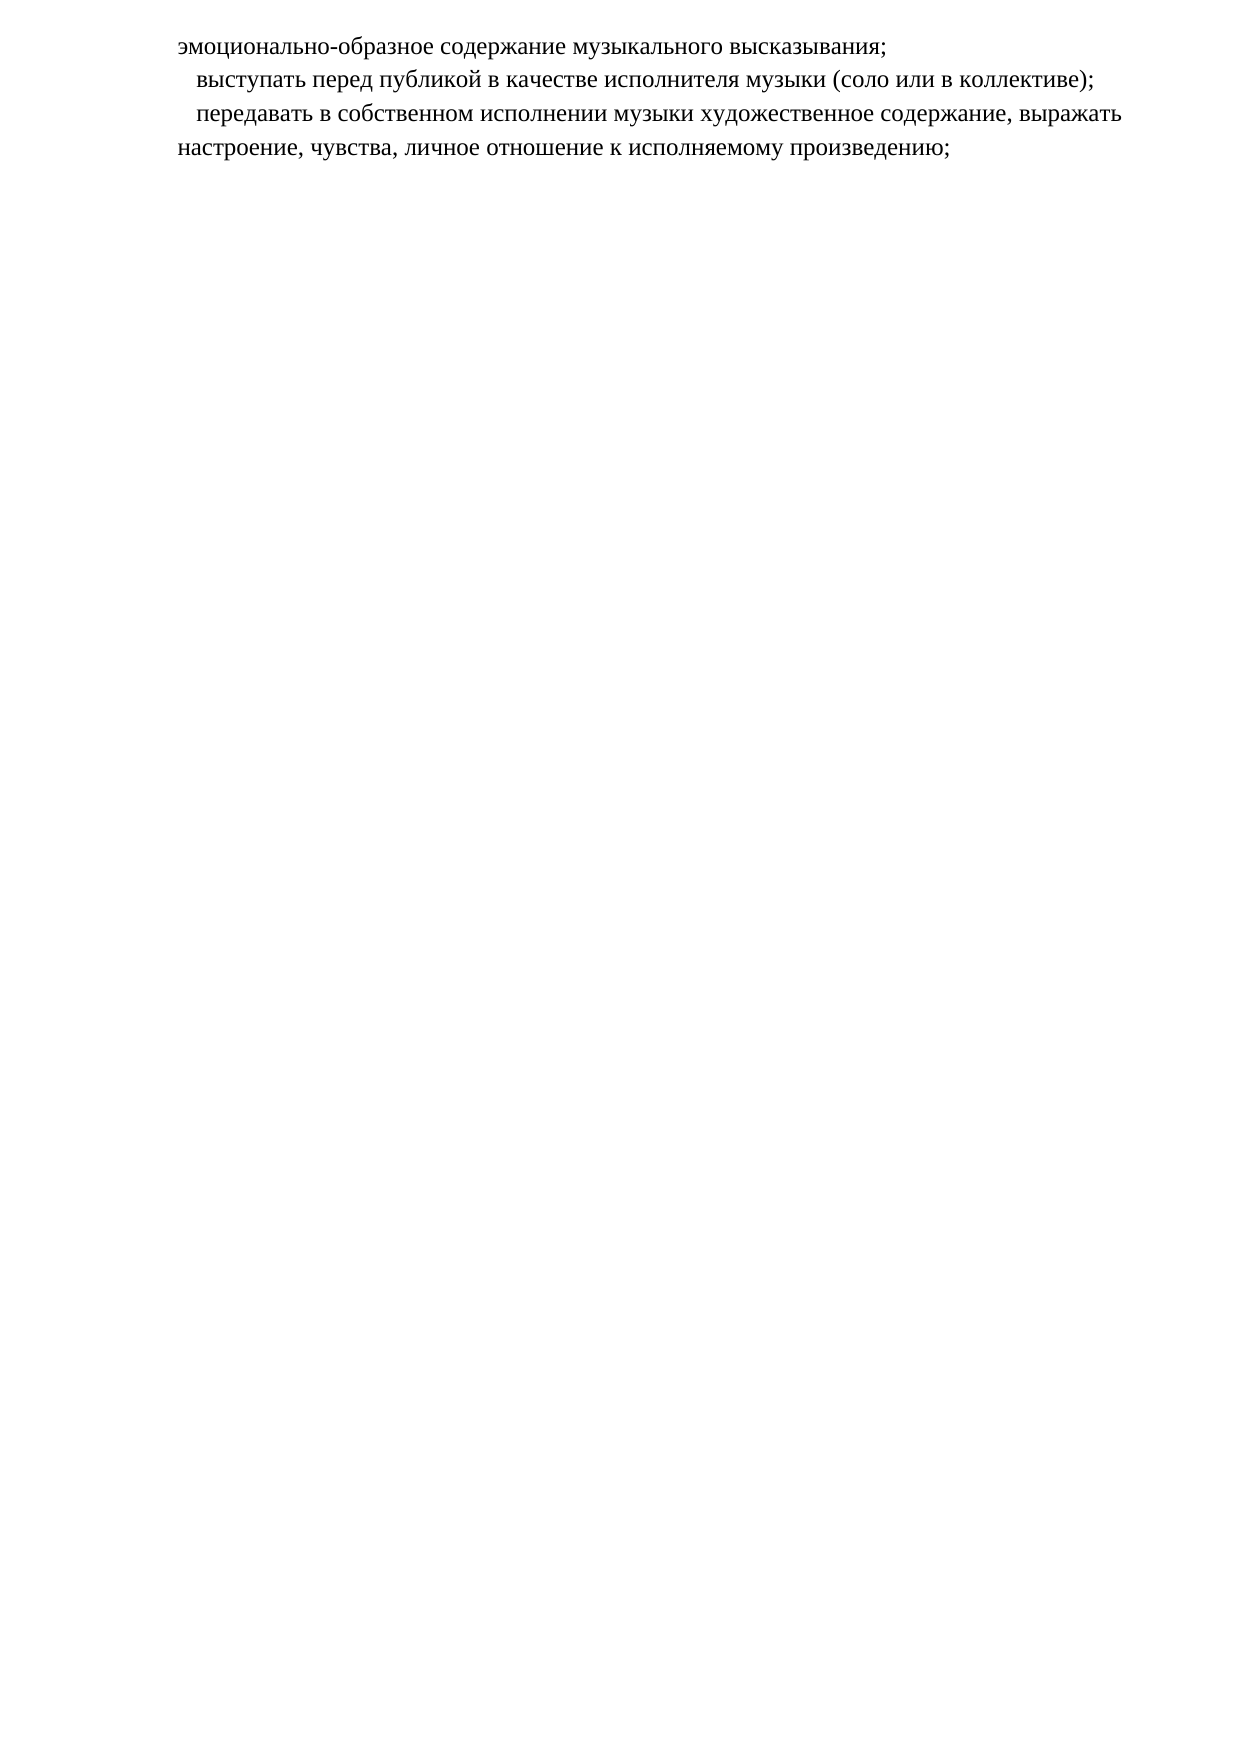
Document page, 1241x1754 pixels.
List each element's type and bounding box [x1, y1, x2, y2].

text [177, 31, 1150, 161]
